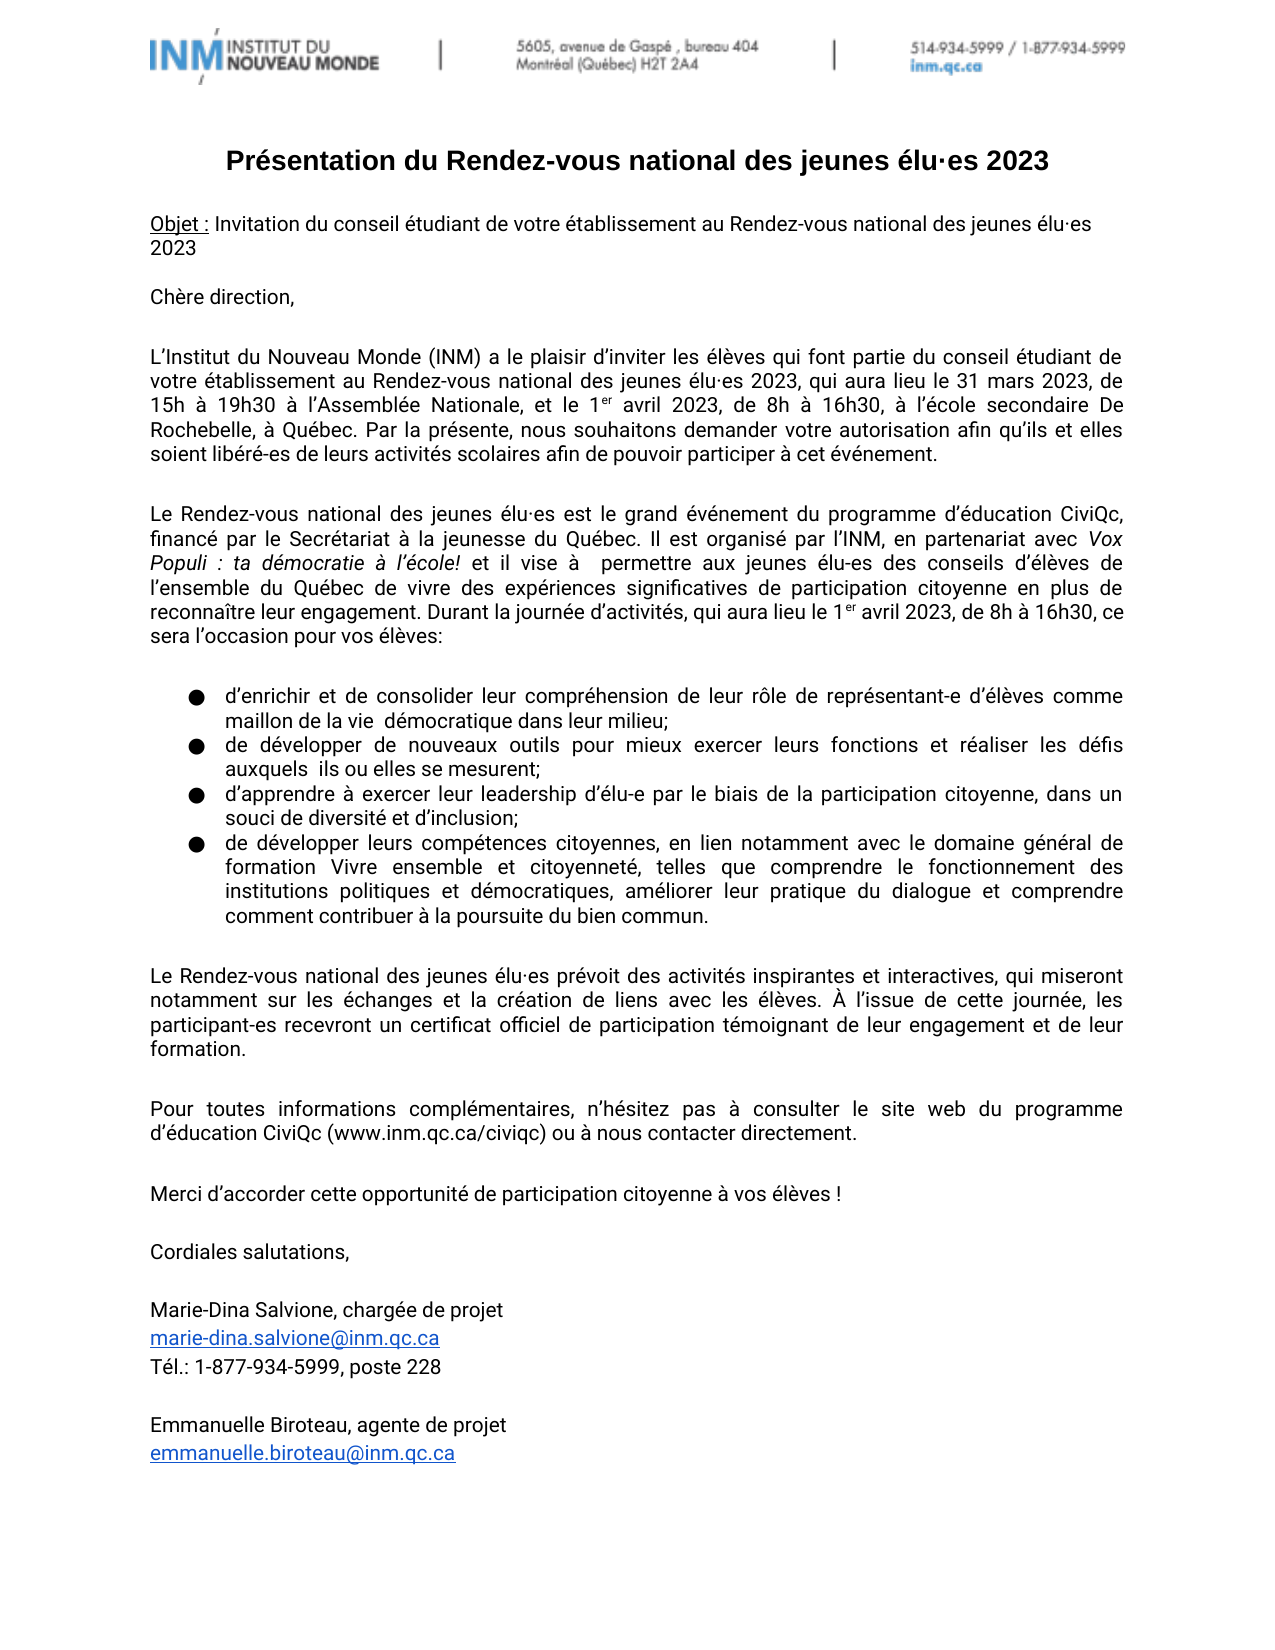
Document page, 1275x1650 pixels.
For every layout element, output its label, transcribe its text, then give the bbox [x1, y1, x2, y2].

text Tél.: 1-877-934-5999, poste 228 [150, 1355, 1125, 1379]
list de développer de nouveaux outils pour mieux exercer leurs fonctions et réaliser les défis auxquels ils ou elles se mesurent; [187, 733, 1124, 782]
text Cordiales salutations, [150, 1240, 1125, 1264]
text Marie-Dina Salvione, chargée de projet [150, 1298, 1125, 1322]
text Le Rendez-vous national des jeunes élu·es prévoit des activités inspirantes et interactives, qui miseront notamment sur les échanges et la création de liens avec les élèves. À l’issue de cette journée, les participant-es recevront un certificat officiel de participation témoignant de leur engagement et de leur formation. [150, 964, 1124, 1061]
text Le Rendez-vous national des jeunes élu·es est le grand événement du programme d’éducation CiviQc, financé par le Secrétariat à la jeunesse du Québec. Il est organisé par l’INM, en partenariat avec Vox Populi : ta démocratie à l’école! et il vise à permettre aux jeunes élu-es des conseils d’élèves de l’ensemble du Québec de vivre des expériences significatives de participation citoyenne en plus de reconnaître leur engagement. Durant la journée d’activités, qui aura lieu le 1er avril 2023, de 8h à 16h30, ce sera l’occasion pour vos élèves: [150, 502, 1124, 649]
text Merci d’accorder cette opportunité de participation citoyenne à vos élèves ! [150, 1182, 1124, 1206]
text emmanuelle.biroteau@inm.qc.ca [150, 1441, 1125, 1466]
text Emmanuelle Biroteau, agente de projet [150, 1413, 1125, 1437]
list d’apprendre à exercer leur leadership d’élu-e par le biais de la participation citoyenne, dans un souci de diversité et d’inclusion; [187, 782, 1124, 831]
text Pour toutes informations complémentaires, n’hésitez pas à consulter le site web du programme d’éducation CiviQc (www.inm.qc.ca/civiqc) ou à nous contacter directement. [150, 1097, 1124, 1146]
text marie-dina.salvione@inm.qc.ca [150, 1326, 1125, 1351]
list d’enrichir et de consolider leur compréhension de leur rôle de représentant-e d’élèves comme maillon de la vie démocratique dans leur milieu; [187, 684, 1124, 733]
text Présentation du Rendez-vous national des jeunes élu·es 2023 [150, 143, 1125, 176]
picture [150, 28, 1125, 85]
text L’Institut du Nouveau Monde (INM) a le plaisir d’inviter les élèves qui font partie du conseil étudiant de votre établissement au Rendez-vous national des jeunes élu·es 2023, qui aura lieu le 31 mars 2023, de 15h à 19h30 à l’Assemblée Nationale, et le 1er avril 2023, de 8h à 16h30, à l’école secondaire De Rochebelle, à Québec. Par la présente, nous souhaitons demander votre autorisation afin qu’ils et elles soient libéré-es de leurs activités scolaires afin de pouvoir participer à cet événement. [150, 345, 1124, 467]
list de développer leurs compétences citoyennes, en lien notamment avec le domaine général de formation Vivre ensemble et citoyenneté, telles que comprendre le fonctionnement des institutions politiques et démocratiques, améliorer leur pratique du dialogue et comprendre comment contribuer à la poursuite du bien commun. [187, 831, 1124, 928]
text Objet : Invitation du conseil étudiant de votre établissement au Rendez-vous national des jeunes élu·es 2023 [150, 212, 1125, 260]
text Chère direction, [150, 285, 1125, 309]
